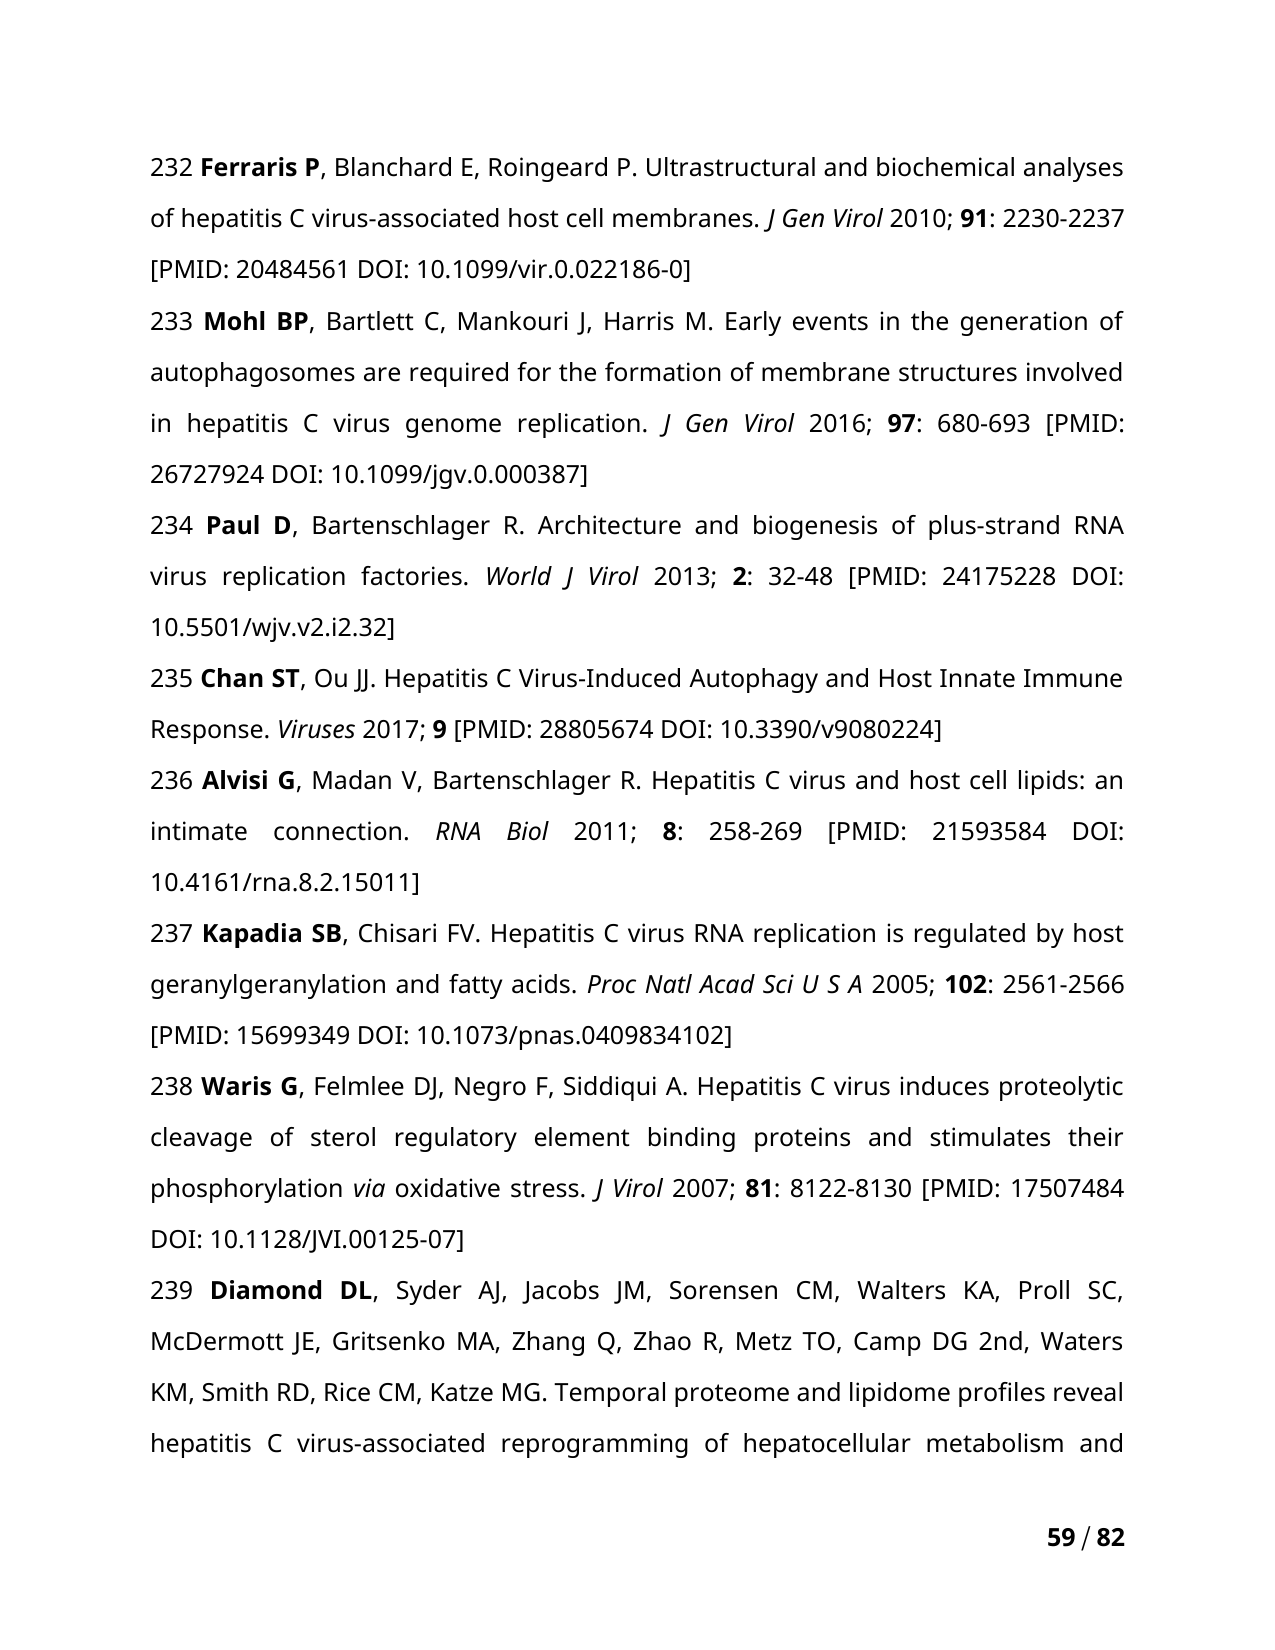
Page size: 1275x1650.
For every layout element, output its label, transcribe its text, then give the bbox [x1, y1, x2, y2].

text 236 Alvisi G, Madan V, Bartenschlager R. Hepatitis C virus and host cell lipids: an intimate connection. RNA Biol 2011; 8: 258-269 [PMID: 21593584 DOI: 10.4161/rna.8.2.15011] [150, 762, 1125, 899]
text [150, 1273, 1125, 1460]
text 233 Mohl BP, Bartlett C, Mankouri J, Harris M. Early events in the generation of autophagosomes are required for the formation of membrane structures involved in hepatitis C virus genome replication. J Gen Virol 2016; 97: 680-693 [PMID: 26727924 DOI: 10.1099/jgv.0.000387] [150, 303, 1125, 490]
text 237 Kapadia SB, Chisari FV. Hepatitis C virus RNA replication is regulated by host geranylgeranylation and fatty acids. Proc Natl Acad Sci U S A 2005; 102: 2561-2566 [PMID: 15699349 DOI: 10.1073/pnas.0409834102] [150, 916, 1125, 1052]
text 238 Waris G, Felmlee DJ, Negro F, Siddiqui A. Hepatitis C virus induces proteolytic cleavage of sterol regulatory element binding proteins and stimulates their phosphorylation via oxidative stress. J Virol 2007; 81: 8122-8130 [PMID: 17507484 DOI: 10.1128/JVI.00125-07] [150, 1069, 1125, 1256]
text 234 Paul D, Bartenschlager R. Architecture and biogenesis of plus-strand RNA virus replication factories. World J Virol 2013; 2: 32-48 [PMID: 24175228 DOI: 10.5501/wjv.v2.i2.32] [150, 507, 1125, 643]
text 235 Chan ST, Ou JJ. Hepatitis C Virus-Induced Autophagy and Host Innate Immune Response. Viruses 2017; 9 [PMID: 28805674 DOI: 10.3390/v9080224] [150, 660, 1125, 746]
text 232 Ferraris P, Blanchard E, Roingeard P. Ultrastructural and biochemical analyses of hepatitis C virus-associated host cell membranes. J Gen Virol 2010; 91: 2230-2237 [PMID: 20484561 DOI: 10.1099/vir.0.022186-0] [150, 150, 1125, 286]
